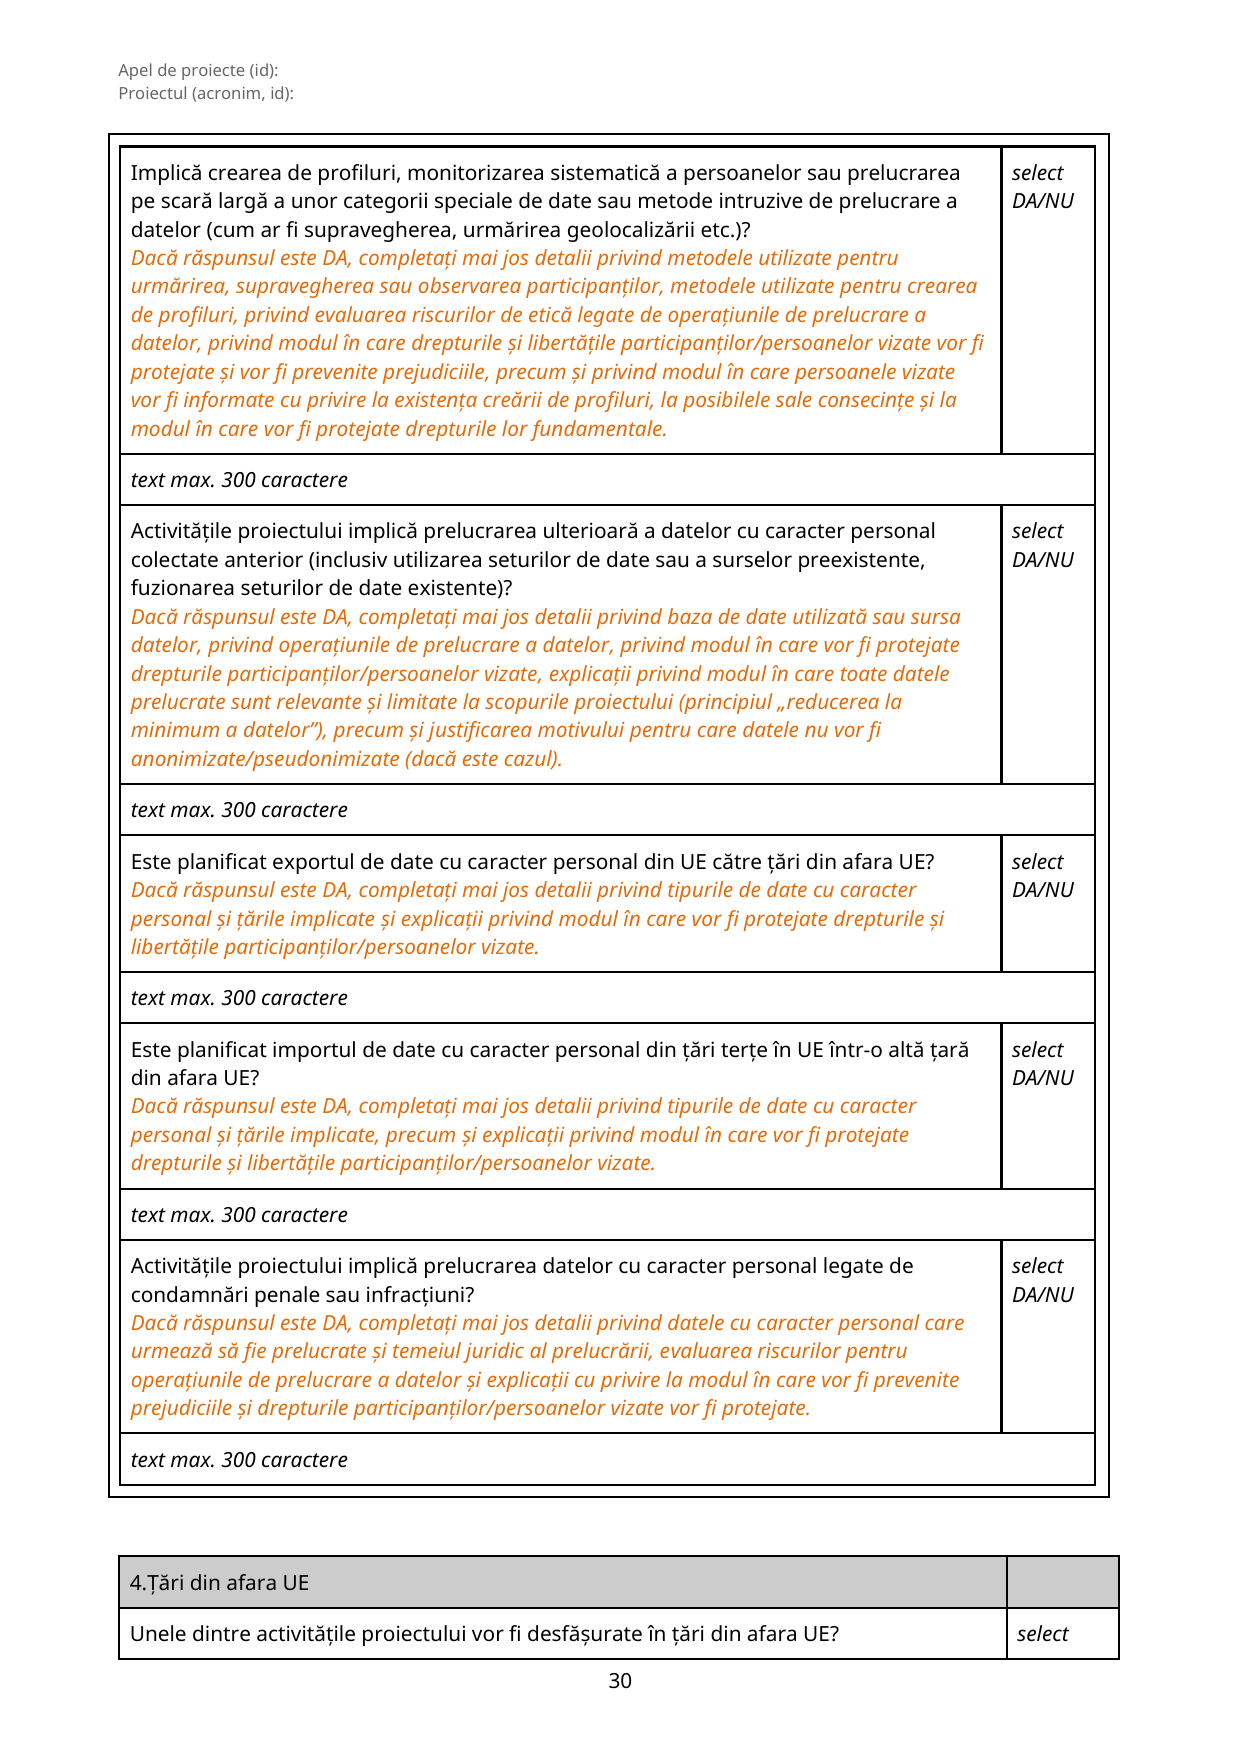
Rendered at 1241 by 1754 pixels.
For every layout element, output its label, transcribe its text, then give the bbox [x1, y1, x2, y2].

table_cell select DA/NU [1008, 1609, 1118, 1658]
table_cell [110, 135, 1108, 1496]
table_header [1008, 1557, 1118, 1607]
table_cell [120, 1609, 1006, 1658]
table_header 4.Țări din afara UE [120, 1557, 1006, 1607]
